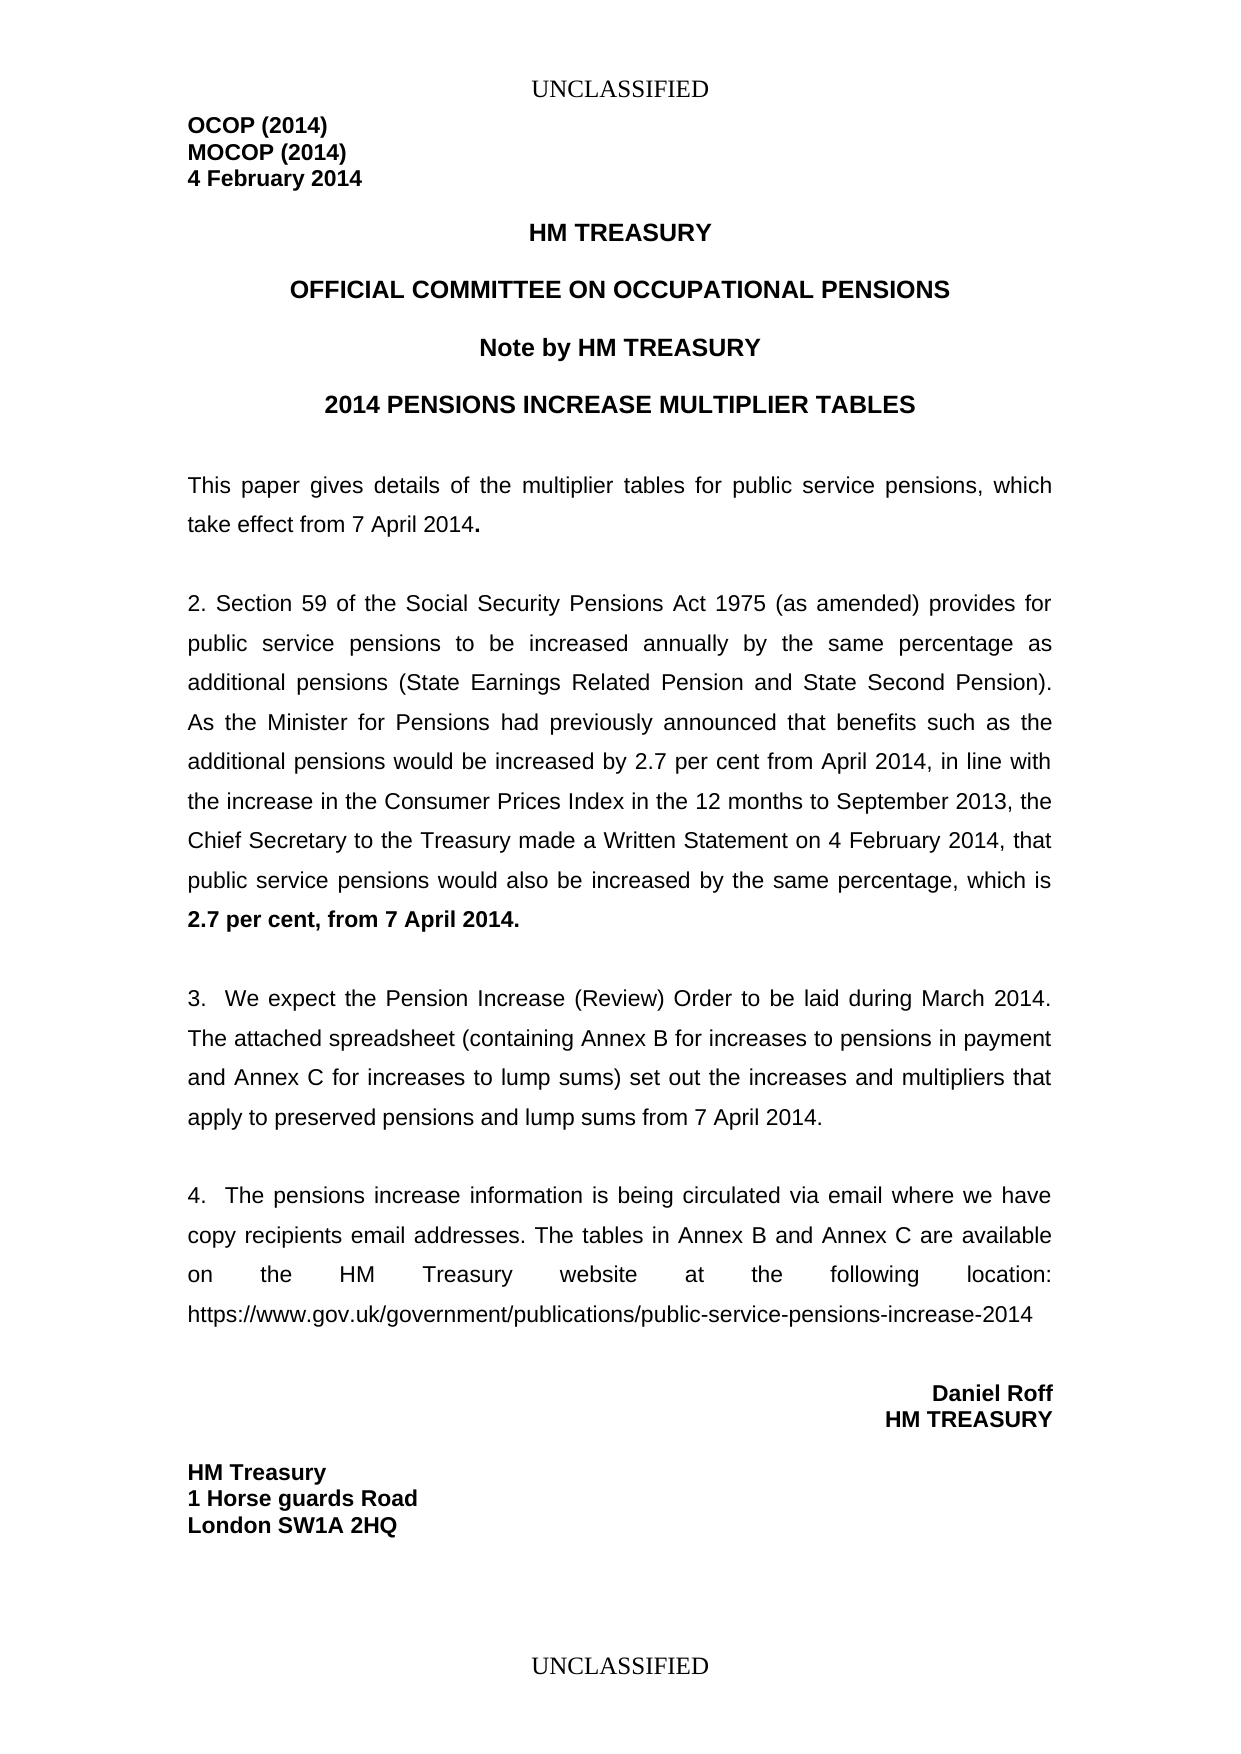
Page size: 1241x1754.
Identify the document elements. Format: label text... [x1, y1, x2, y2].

subtitle OFFICIAL COMMITTEE ON OCCUPATIONAL PENSIONS [187, 275, 1053, 304]
text Note by HM TREASURY [187, 333, 1053, 362]
text 4. The pensions increase information is being circulated via email where we have copy recipients email addresses. The tables in Annex B and Annex C are available on the HM Treasury website at the following location: https://www.gov.uk/government/publications/public-service-pensions-increase-2014 [187, 1182, 1053, 1327]
subtitle 1 Horse guards Road [187, 1485, 1053, 1512]
subtitle Daniel Roff [187, 1380, 1053, 1406]
subtitle HM Treasury [187, 1459, 1053, 1485]
subtitle OCOP (2014) [187, 112, 1053, 139]
text 3. We expect the Pension Increase (Review) Order to be laid during March 2014. The attached spreadsheet (containing Annex B for increases to pensions in payment and Annex C for increases to lump sums) set out the increases and multipliers that apply to preserved pensions and lump sums from 7 April 2014. [187, 985, 1053, 1130]
subtitle HM TREASURY [187, 1406, 1053, 1432]
text This paper gives details of the multiplier tables for public service pensions, which take effect from 7 April 2014. [187, 472, 1053, 538]
subtitle HM TREASURY [187, 218, 1053, 247]
subtitle London SW1A 2HQ [187, 1512, 1053, 1538]
text 2. Section 59 of the Social Security Pensions Act 1975 (as amended) provides for public service pensions to be increased annually by the same percentage as additional pensions (State Earnings Related Pension and State Second Pension). As the Minister for Pensions had previously announced that benefits such as the additional pensions would be increased by 2.7 per cent from April 2014, in line with the increase in the Consumer Prices Index in the 12 months to September 2013, the Chief Secretary to the Treasury made a Written Statement on 4 February 2014, that public service pensions would also be increased by the same percentage, which is 2.7 per cent, from 7 April 2014. [187, 590, 1053, 932]
subtitle MOCOP (2014) [187, 139, 1053, 165]
subtitle 4 February 2014 [187, 165, 1053, 191]
text 2014 PENSIONS INCREASE MULTIPLIER TABLES [187, 390, 1053, 419]
